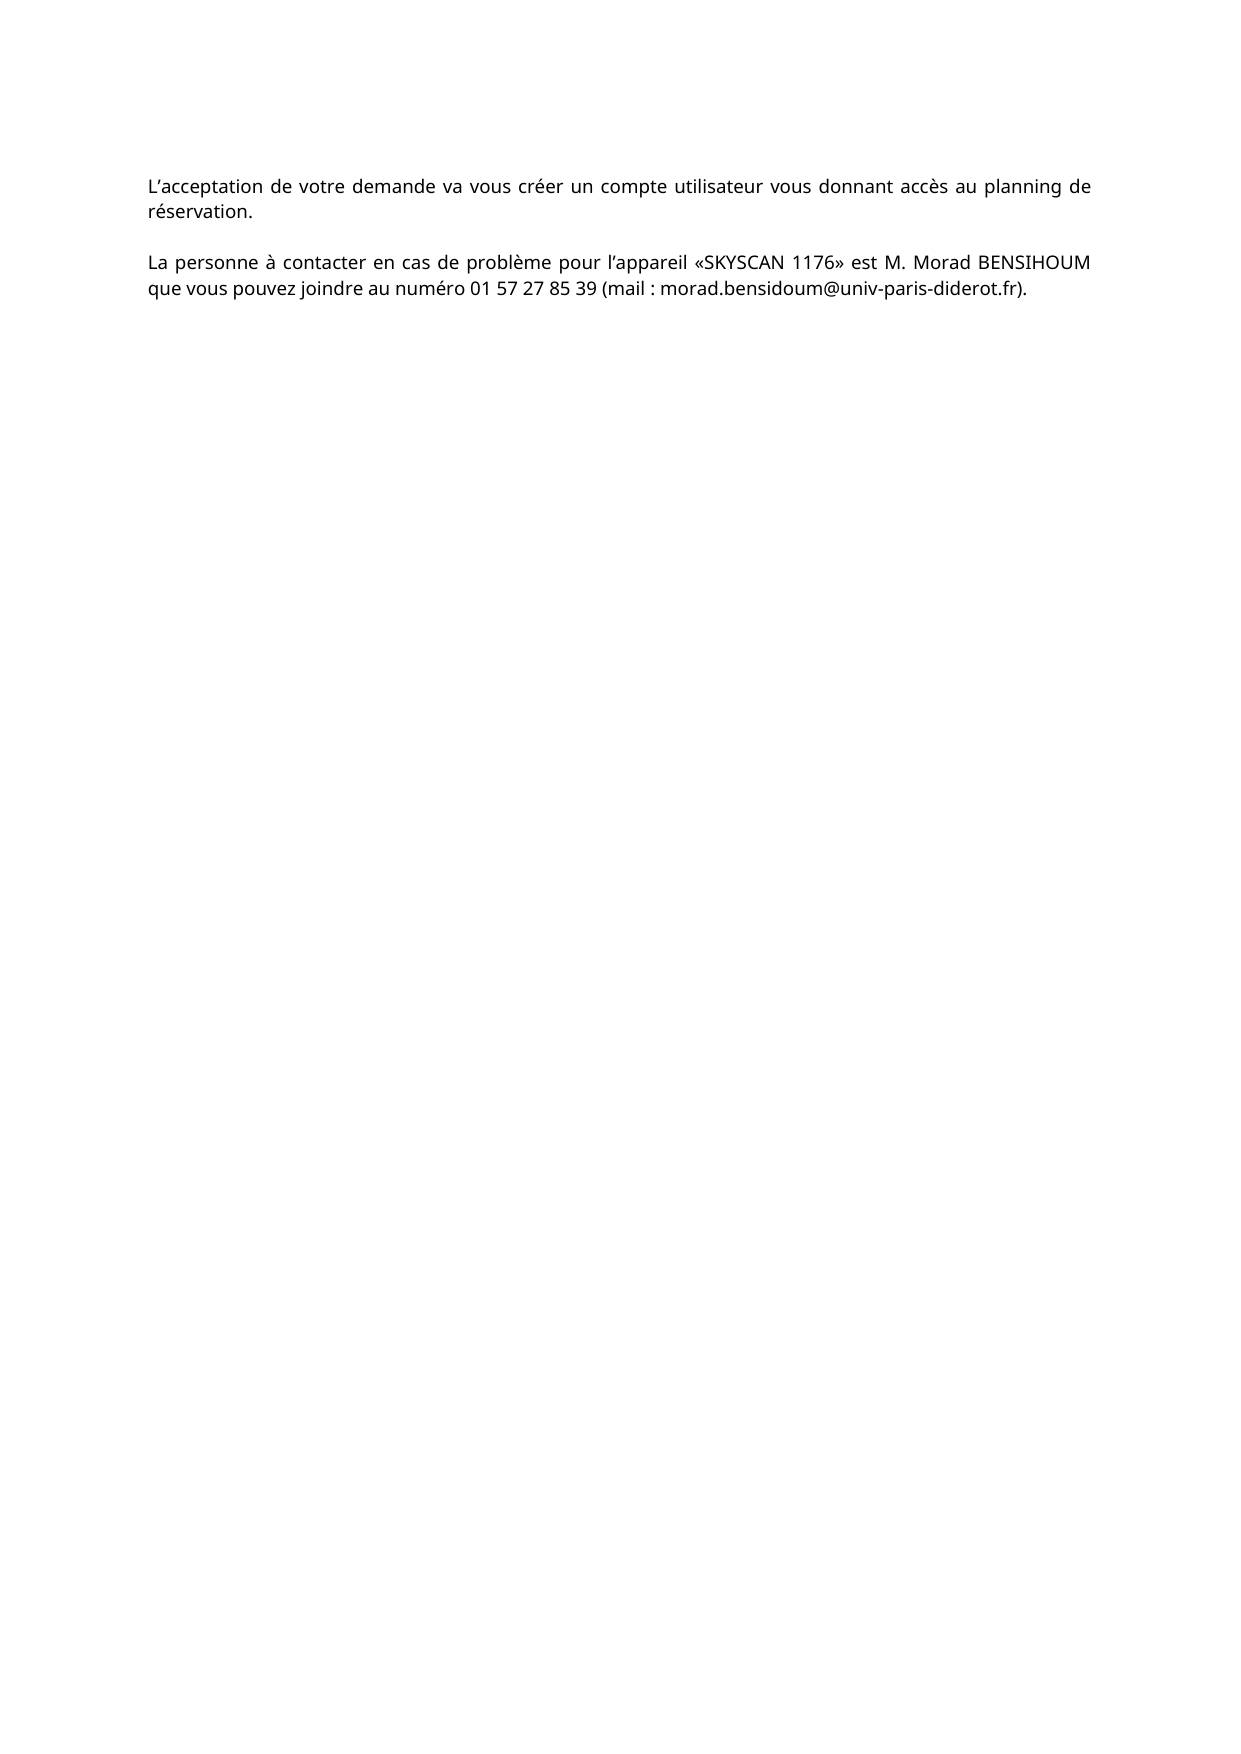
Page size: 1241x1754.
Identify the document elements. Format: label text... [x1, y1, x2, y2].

text La personne à contacter en cas de problème pour l’appareil «SKYSCAN 1176» est M. Morad BENSIHOUM que vous pouvez joindre au numéro 01 57 27 85 39 (mail : morad.bensidoum@univ-paris-diderot.fr). [148, 250, 1093, 301]
text L’acceptation de votre demande va vous créer un compte utilisateur vous donnant accès au planning de réservation. [148, 173, 1093, 224]
